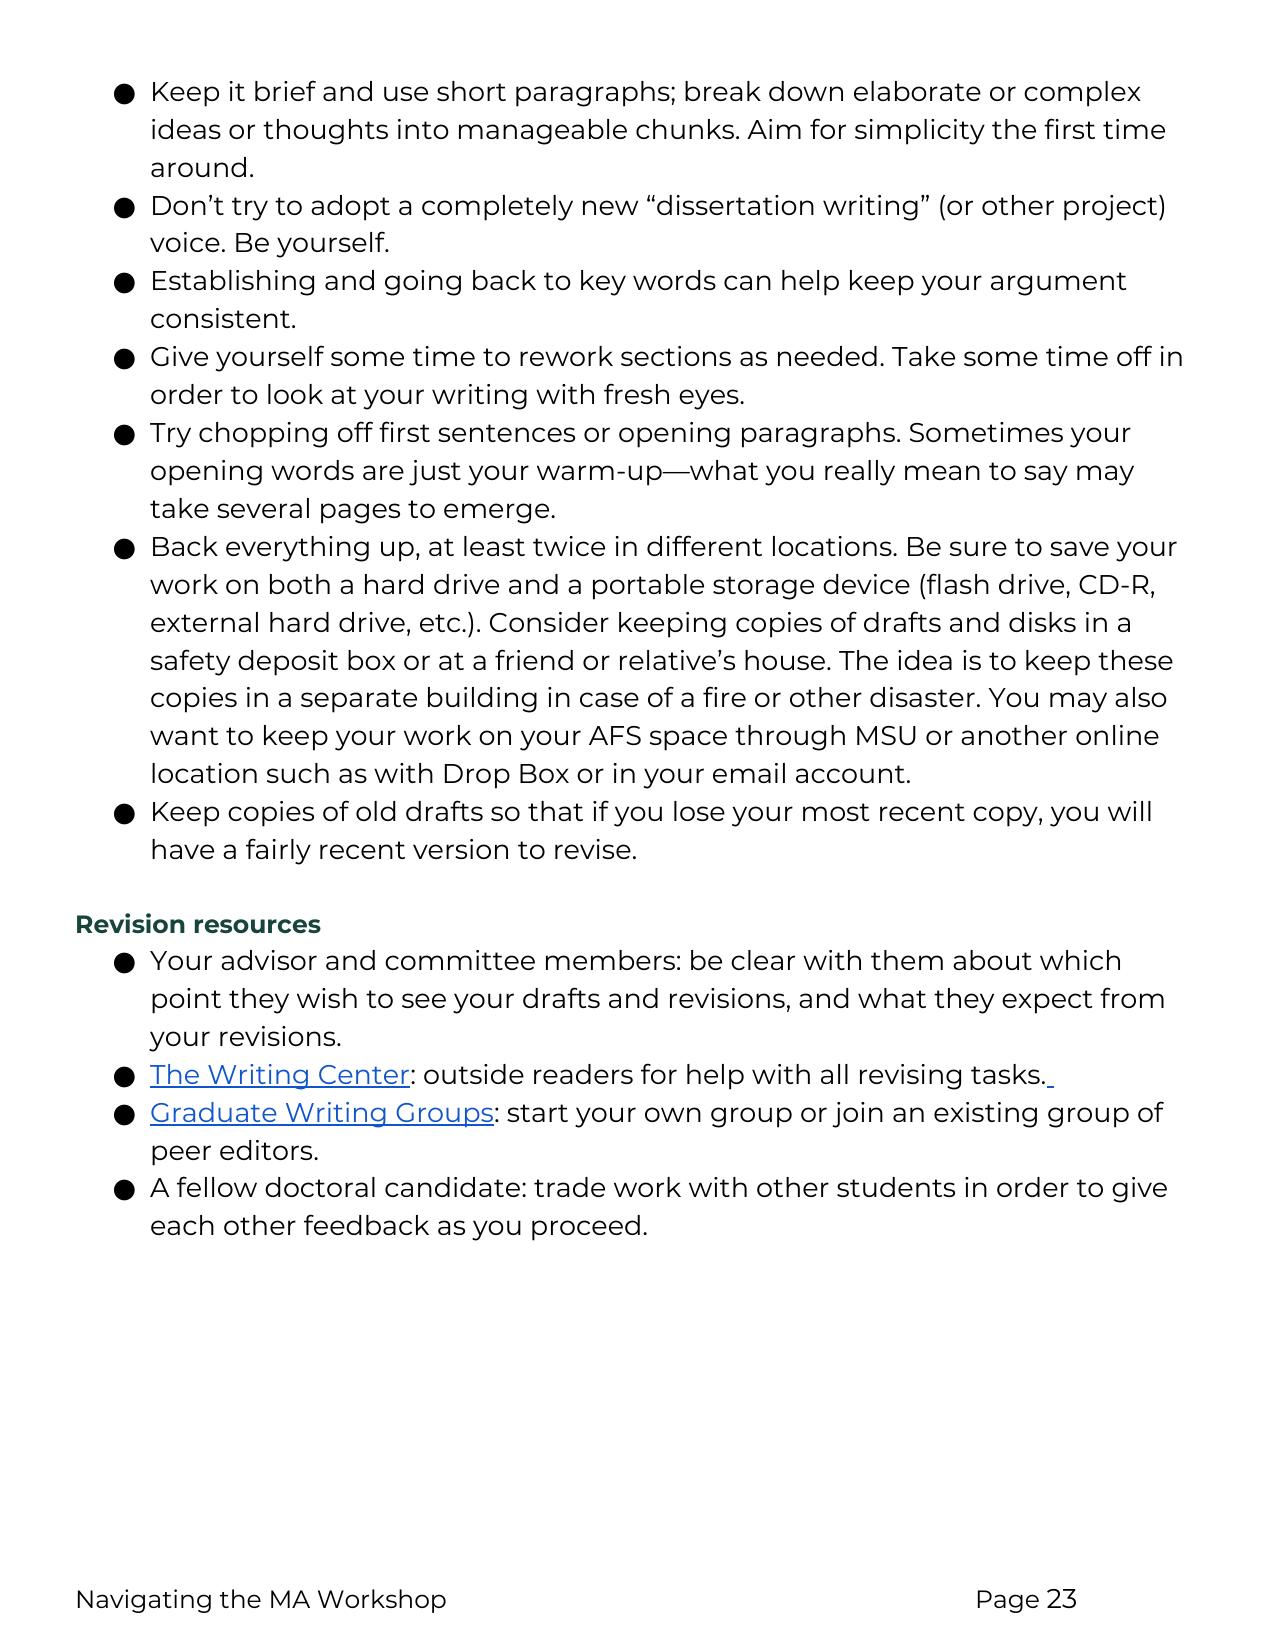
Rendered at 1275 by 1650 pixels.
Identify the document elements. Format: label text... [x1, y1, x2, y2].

list The Writing Center: outside readers for help with all revising tasks. [112, 1058, 1200, 1091]
list Keep it brief and use short paragraphs; break down elaborate or complex ideas or thoughts into manageable chunks. Aim for simplicity the first time around. [112, 75, 1200, 184]
list Keep copies of old drafts so that if you lose your most recent copy, you will have a fairly recent version to revise. [112, 795, 1200, 866]
list A fellow doctoral candidate: trade work with other students in order to give each other feedback as you proceed. [112, 1172, 1200, 1243]
list Try chopping off first sentences or opening paragraphs. Sometimes your opening words are just your warm-up—what you really mean to say may take several pages to emerge. [112, 416, 1200, 525]
list Your advisor and committee members: be clear with them about which point they wish to see your drafts and revisions, and what they expect from your revisions. [112, 944, 1200, 1053]
list Give yourself some time to rework sections as needed. Take some time off in order to look at your writing with fresh eyes. [112, 340, 1200, 411]
list Establishing and going back to key words can help keep your argument consistent. [112, 264, 1200, 336]
list Graduate Writing Groups: start your own group or join an existing group of peer editors. [112, 1096, 1200, 1167]
subtitle Revision resources [75, 909, 1200, 940]
list Don’t try to adopt a completely new “dissertation writing” (or other project) voice. Be yourself. [112, 189, 1200, 260]
list Back everything up, at least twice in different locations. Be sure to save your work on both a hard drive and a portable storage device (flash drive, CD-R, external hard drive, etc.). Consider keeping copies of drafts and disks in a safety deposit box or at a friend or relative’s house. The idea is to keep these copies in a separate building in case of a fire or other disaster. You may also want to keep your work on your AFS space through MSU or another online location such as with Drop Box or in your email account. [112, 530, 1200, 791]
